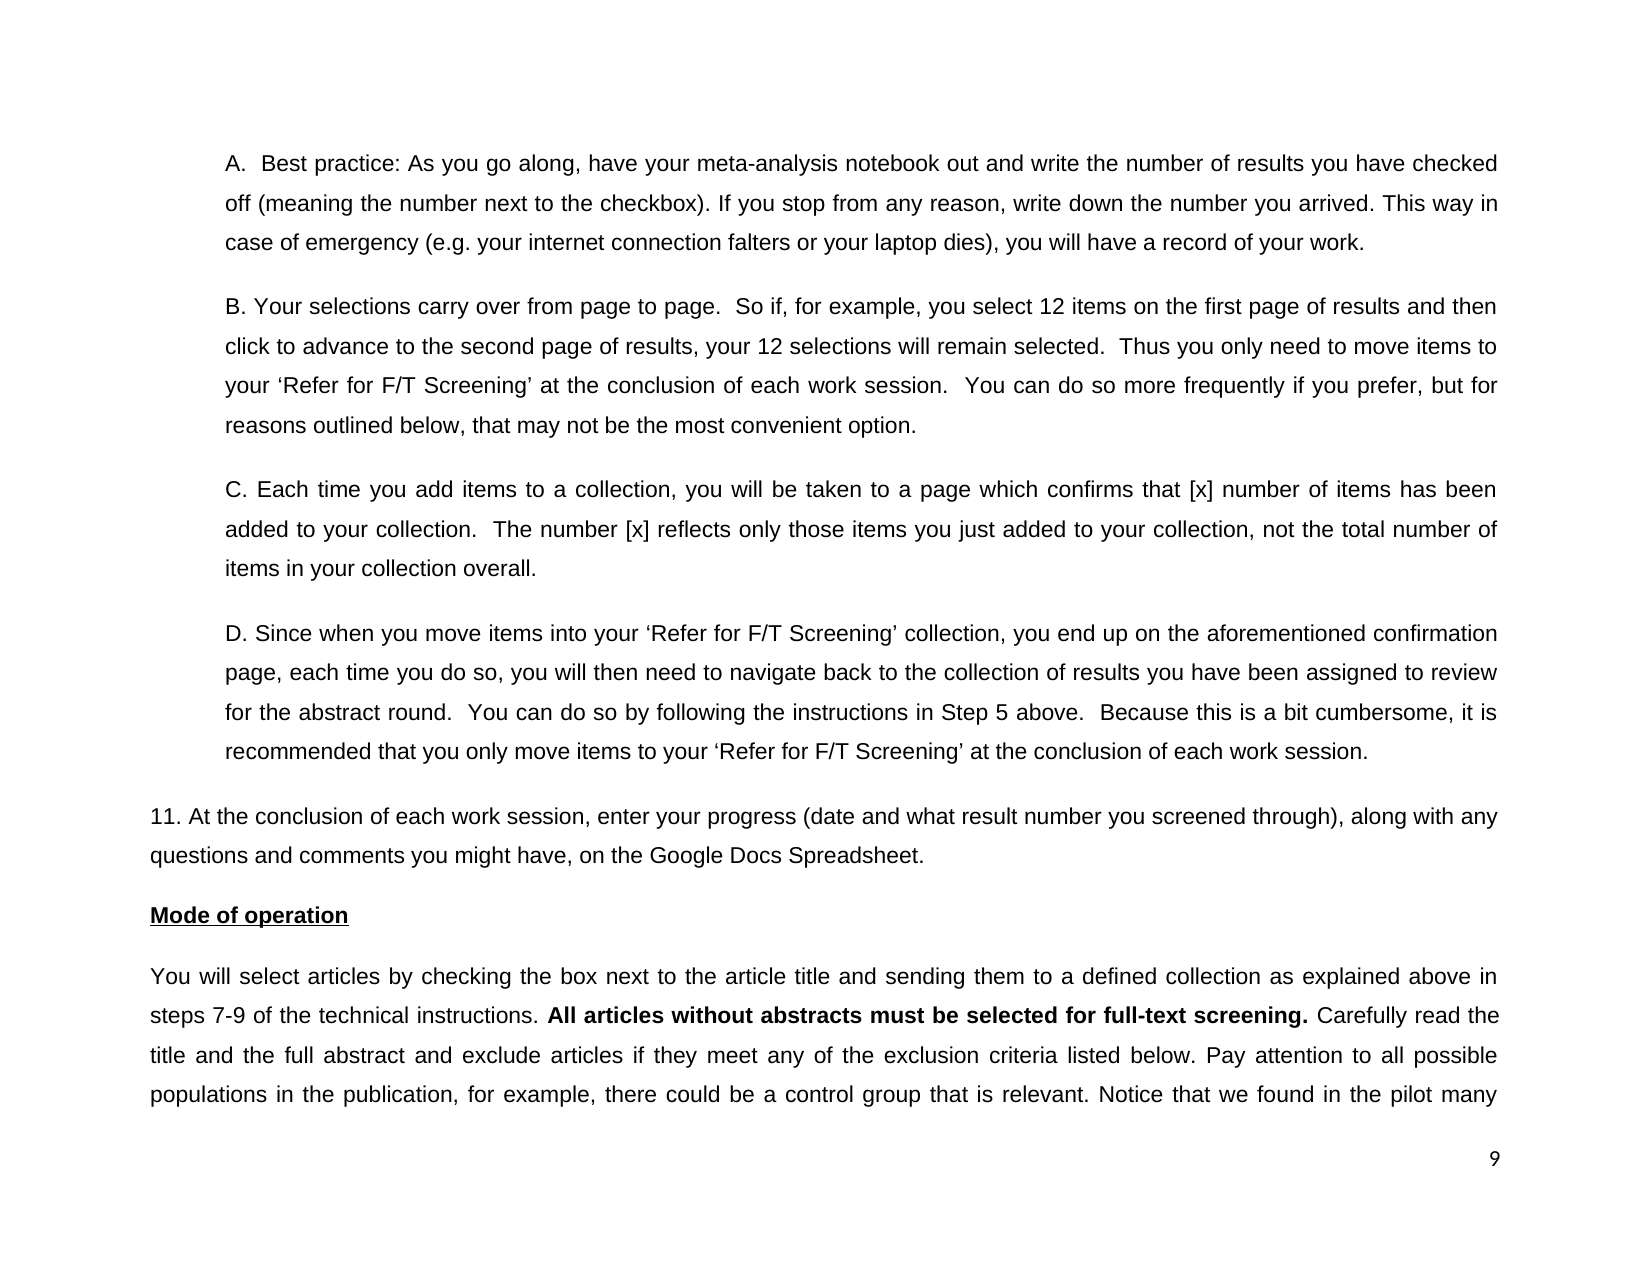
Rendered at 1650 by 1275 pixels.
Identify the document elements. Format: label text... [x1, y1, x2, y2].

text A. Best practice: As you go along, have your meta-analysis notebook out and write the number of results you have checked off (meaning the number next to the checkbox). If you stop from any reason, write down the number you arrived. This way in case of emergency (e.g. your internet connection falters or your laptop dies), you will have a record of your work. [225, 150, 1500, 255]
text C. Each time you add items to a collection, you will be taken to a page which confirms that [x] number of items has been added to your collection. The number [x] reflects only those items you just added to your collection, not the total number of items in your collection overall. [225, 476, 1500, 582]
text B. Your selections carry over from page to page. So if, for example, you select 12 items on the first page of results and then click to advance to the second page of results, your 12 selections will remain selected. Thus you only need to move items to your ‘Refer for F/T Screening’ at the conclusion of each work session. You can do so more frequently if you prefer, but for reasons outlined below, that may not be the most convenient option. [225, 293, 1500, 438]
text Mode of operation [150, 902, 1500, 929]
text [150, 963, 1500, 1108]
text 11. At the conclusion of each work session, enter your progress (date and what result number you screened through), along with any questions and comments you might have, on the Google Docs Spreadsheet. [150, 803, 1500, 868]
text D. Since when you move items into your ‘Refer for F/T Screening’ collection, you end up on the aforementioned confirmation page, each time you do so, you will then need to navigate back to the collection of results you have been assigned to review for the abstract round. You can do so by following the instructions in Step 5 above. Because this is a bit cumbersome, it is recommended that you only move items to your ‘Refer for F/T Screening’ at the conclusion of each work session. [225, 620, 1500, 764]
